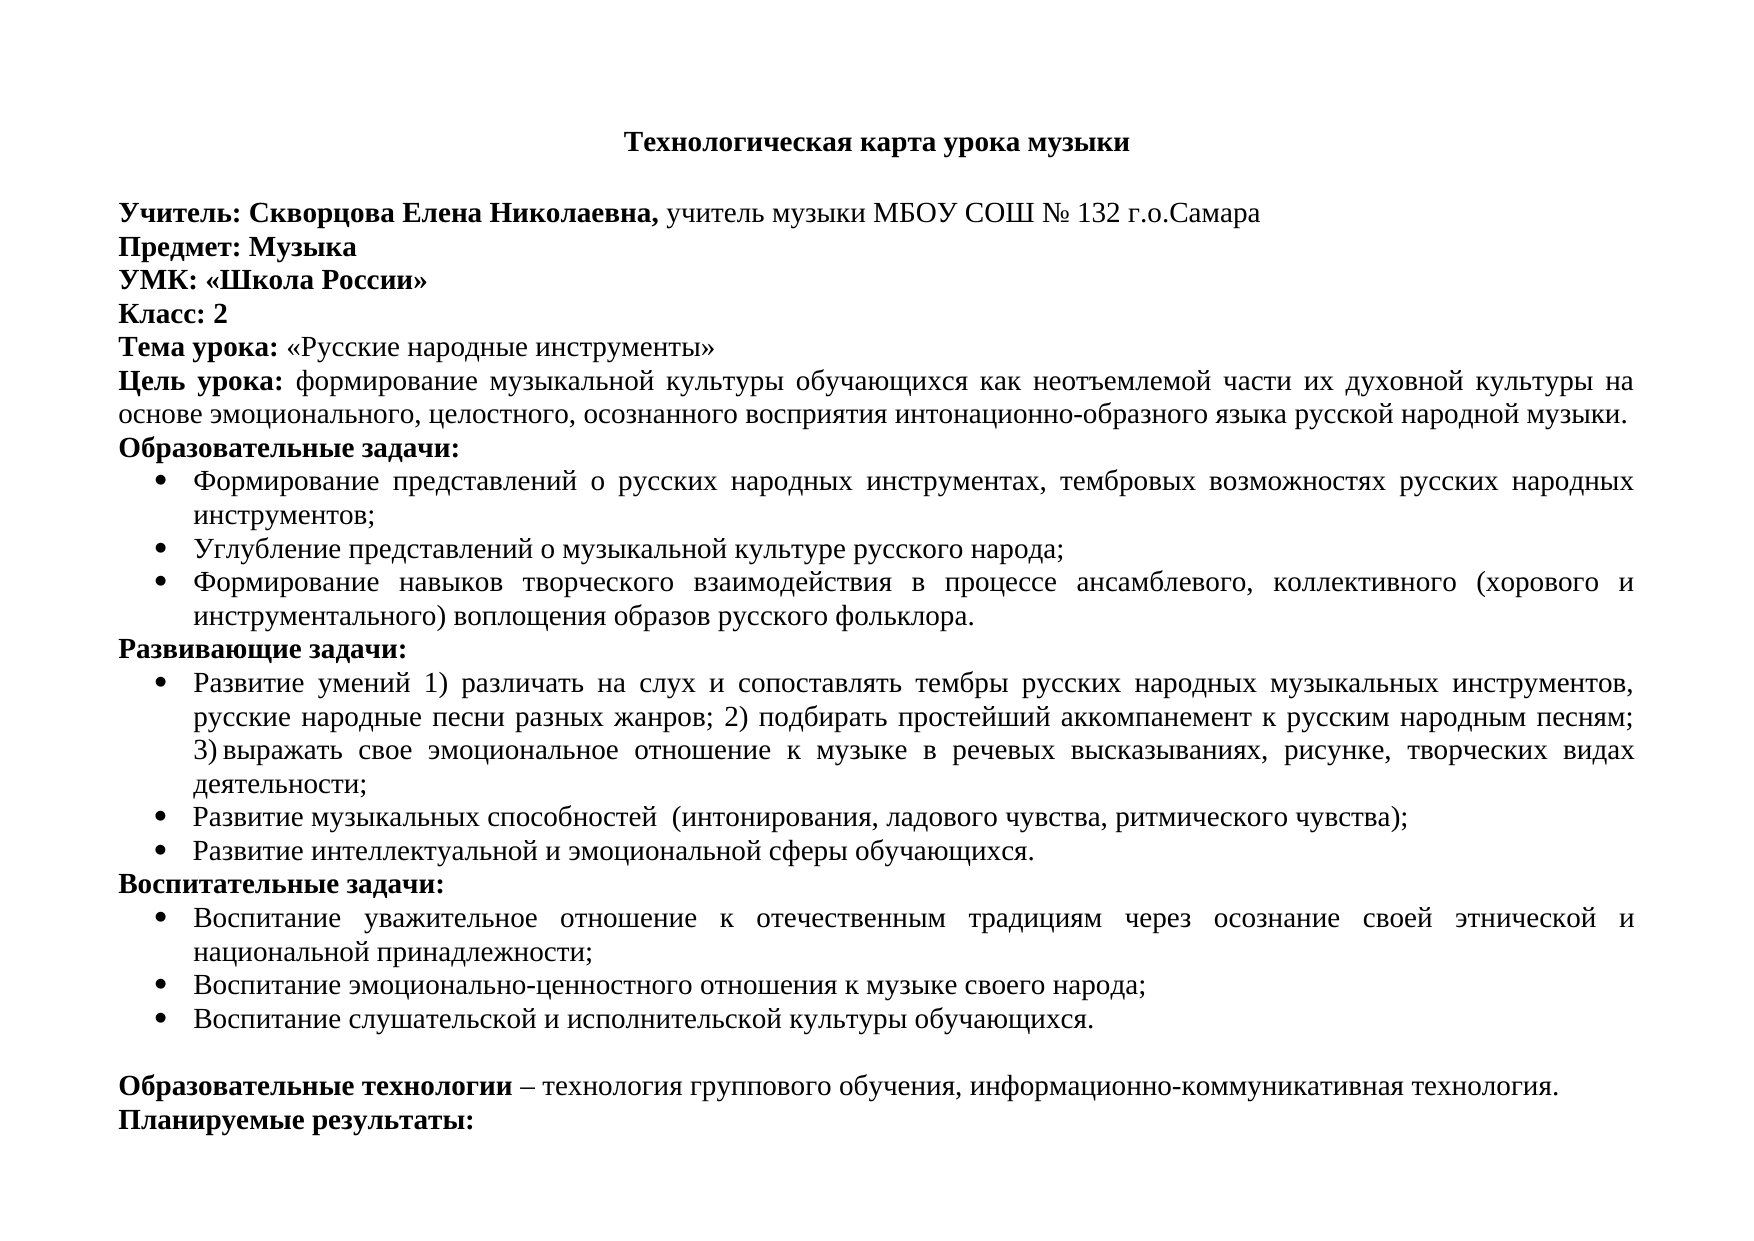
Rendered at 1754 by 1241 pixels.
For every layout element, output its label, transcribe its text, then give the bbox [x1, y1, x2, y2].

text Предмет: Музыка [118, 229, 1636, 262]
text Образовательные задачи: [118, 430, 1636, 463]
list Развитие интеллектуальной и эмоциональной сферы обучающихся. [155, 833, 1636, 867]
list Формирование навыков творческого взаимодействия в процессе ансамблевого, коллективного (хорового и инструментального) воплощения образов русского фольклора. [156, 564, 1636, 632]
list Формирование представлений о русских народных инструментах, тембровых возможностях русских народных инструментов; [156, 463, 1636, 531]
list Воспитание уважительное отношение к отечественным традициям через осознание своей этнической и национальной принадлежности; [156, 900, 1636, 967]
list Развитие музыкальных способностей (интонирования, ладового чувства, ритмического чувства); [155, 799, 1636, 833]
text Цель урока: формирование музыкальной культуры обучающихся как неотъемлемой части их духовной культуры на основе эмоционального, целостного, осознанного восприятия интонационно-образного языка русской народной музыки. [118, 363, 1636, 430]
list Воспитание эмоционально-ценностного отношения к музыке своего народа; [156, 967, 1636, 1001]
text Класс: 2 [118, 296, 1636, 329]
text УМК: «Школа России» [118, 262, 1636, 296]
list Углубление представлений о музыкальной культуре русского народа; [156, 531, 1636, 564]
text Воспитательные задачи: [118, 867, 1636, 900]
text Тема урока: «Русские народные инструменты» [118, 329, 1636, 363]
text Развивающие задачи: [118, 632, 1636, 665]
text Учитель: Скворцова Елена Николаевна, учитель музыки МБОУ СОШ № 132 г.о.Самара [118, 195, 1636, 229]
list Развитие умений 1) различать на слух и сопоставлять тембры русских народных музыкальных инструментов, русские народные песни разных жанров; 2) подбирать простейший аккомпанемент к русским народным песням; 3) выражать свое эмоциональное отношение к музыке в речевых высказываниях, рисунке, творческих видах деятельности; [156, 665, 1636, 799]
text Образовательные технологии – технология группового обучения, информационно-коммуникативная технология. [118, 1068, 1636, 1102]
text Планируемые результаты: [118, 1102, 1636, 1135]
text Технологическая карта урока музыки [118, 124, 1636, 158]
list Воспитание слушательской и исполнительской культуры обучающихся. [156, 1001, 1636, 1035]
